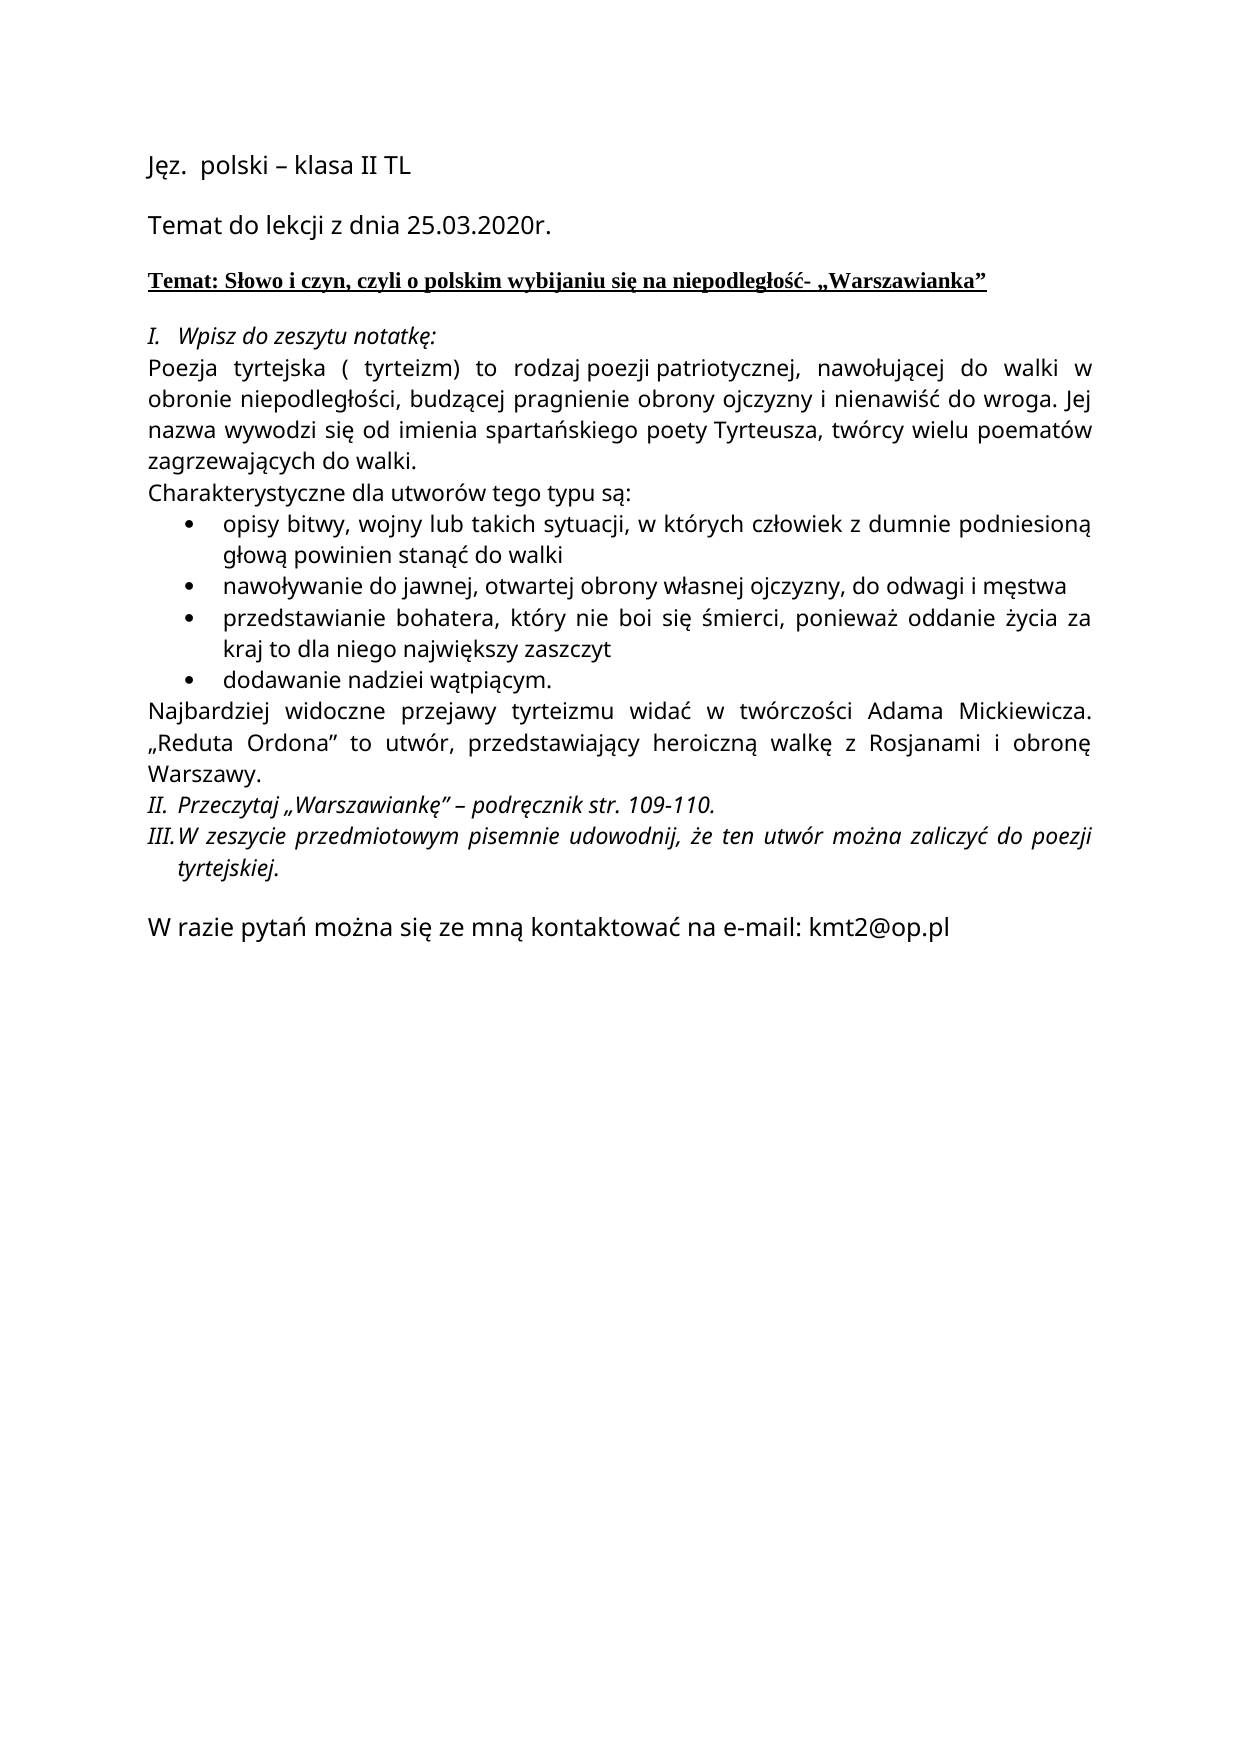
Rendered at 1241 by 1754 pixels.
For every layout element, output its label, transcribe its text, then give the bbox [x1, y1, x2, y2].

text W razie pytań można się ze mną kontaktować na e-mail: kmt2@op.pl [148, 909, 1093, 943]
list dodawanie nadziei wątpiącym. [185, 664, 1093, 695]
list nawoływanie do jawnej, otwartej obrony własnej ojczyzny, do odwagi i męstwa [185, 570, 1093, 602]
text Charakterystyczne dla utworów tego typu są: [148, 477, 1093, 508]
text Jęz. polski – klasa II TL [148, 148, 1093, 182]
text Najbardziej widoczne przejawy tyrteizmu widać w twórczości Adama Mickiewicza. „Reduta Ordona” to utwór, przedstawiający heroiczną walkę z Rosjanami i obronę Warszawy. [148, 695, 1093, 789]
list Przeczytaj „Warszawiankę” – podręcznik str. 109-110. [148, 789, 1093, 820]
text Temat: Słowo i czyn, czyli o polskim wybijaniu się na niepodległość- „Warszawianka” [148, 268, 1093, 294]
list przedstawianie bohatera, który nie boi się śmierci, ponieważ oddanie życia za kraj to dla niego największy zaszczyt [185, 602, 1093, 664]
text Poezja tyrtejska ( tyrteizm) to rodzaj poezji patriotycznej, nawołującej do walki w obronie niepodległości, budzącej pragnienie obrony ojczyzny i nienawiść do wroga. Jej nazwa wywodzi się od imienia spartańskiego poety Tyrteusza, twórcy wielu poematów zagrzewających do walki. [417, 414, 1093, 477]
list Wpisz do zeszytu notatkę: [148, 320, 1093, 352]
list W zeszycie przedmiotowym pisemnie udowodnij, że ten utwór można zaliczyć do poezji tyrtejskiej. [148, 820, 1093, 883]
list opisy bitwy, wojny lub takich sytuacji, w których człowiek z dumnie podniesioną głową powinien stanąć do walki [185, 508, 1093, 570]
text Temat do lekcji z dnia 25.03.2020r. [148, 208, 1093, 242]
